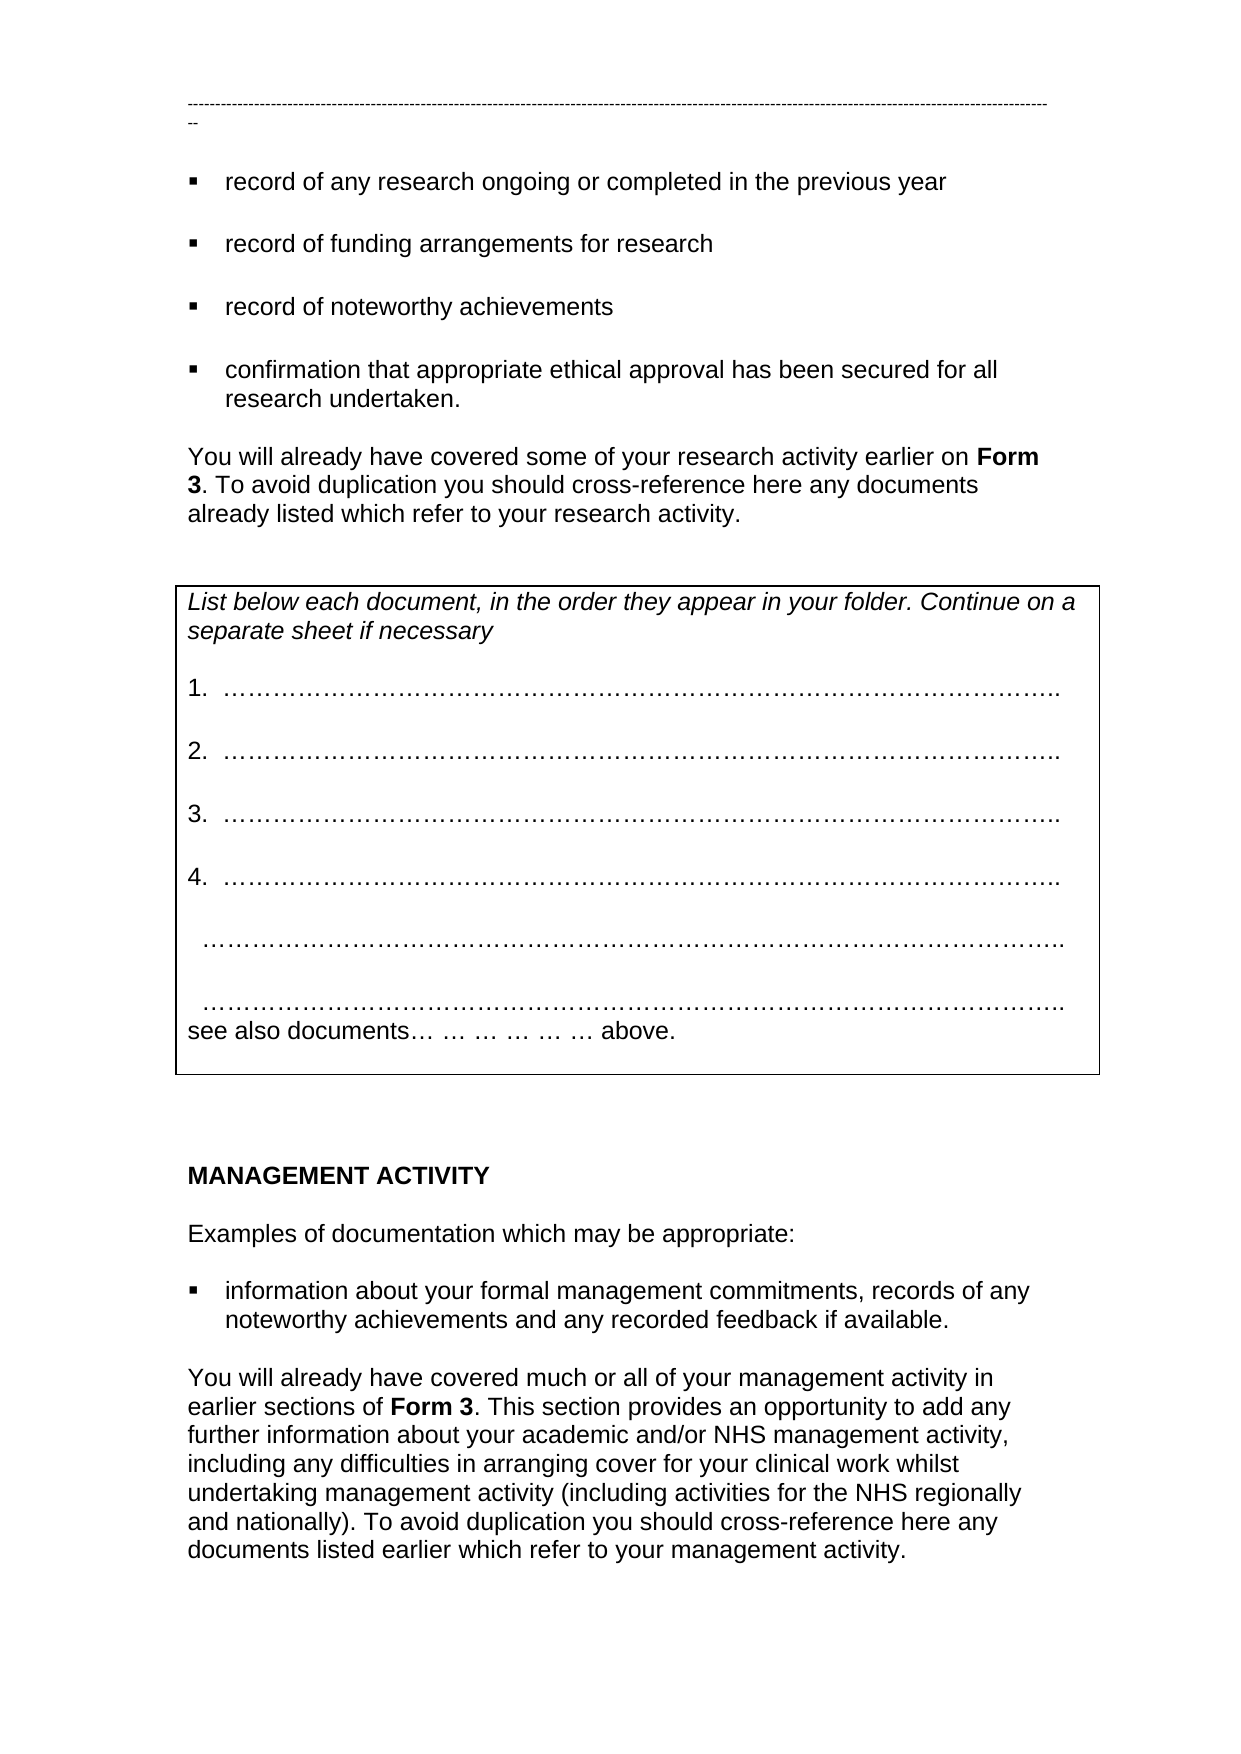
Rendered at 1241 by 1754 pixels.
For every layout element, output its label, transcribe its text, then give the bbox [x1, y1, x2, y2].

list record of funding arrangements for research [187, 229, 1053, 292]
list You will already have covered some of your research activity earlier on Form 3. To avoid duplication you should cross-reference here any documents already listed which refer to your research activity. [187, 442, 1053, 528]
list record of noteworthy achievements [187, 292, 1053, 355]
list Examples of documentation which may be appropriate: [187, 1219, 1053, 1248]
text You will already have covered much or all of your management activity in earlier sections of Form 3. This section provides an opportunity to add any further information about your academic and/or NHS management activity, including any difficulties in arranging cover for your clinical work whilst undertaking management activity (including activities for the NHS regionally and nationally). To avoid duplication you should cross-reference here any documents listed earlier which refer to your management activity. [187, 1363, 1053, 1564]
list record of any research ongoing or completed in the previous year [187, 167, 1053, 229]
list information about your formal management commitments, records of any noteworthy achievements and any recorded feedback if available. [187, 1276, 1053, 1334]
list MANAGEMENT ACTIVITY [187, 1161, 1053, 1190]
list confirmation that appropriate ethical approval has been secured for all research undertaken. [187, 355, 1053, 413]
table_header List below each document, in the order they appear in your folder. Continue on a separate sheet if necessary 1. ……………………………………………………………………………………….. 2. ……………………………………………………………………………………….. 3. ……………………………………………………………………………………….. 4. ……………………………………………………………………………………….. ………………………………………………………………………………………….. ………………………………………………………………………………………….. see also documents… … … … … … above. [177, 587, 1099, 1073]
